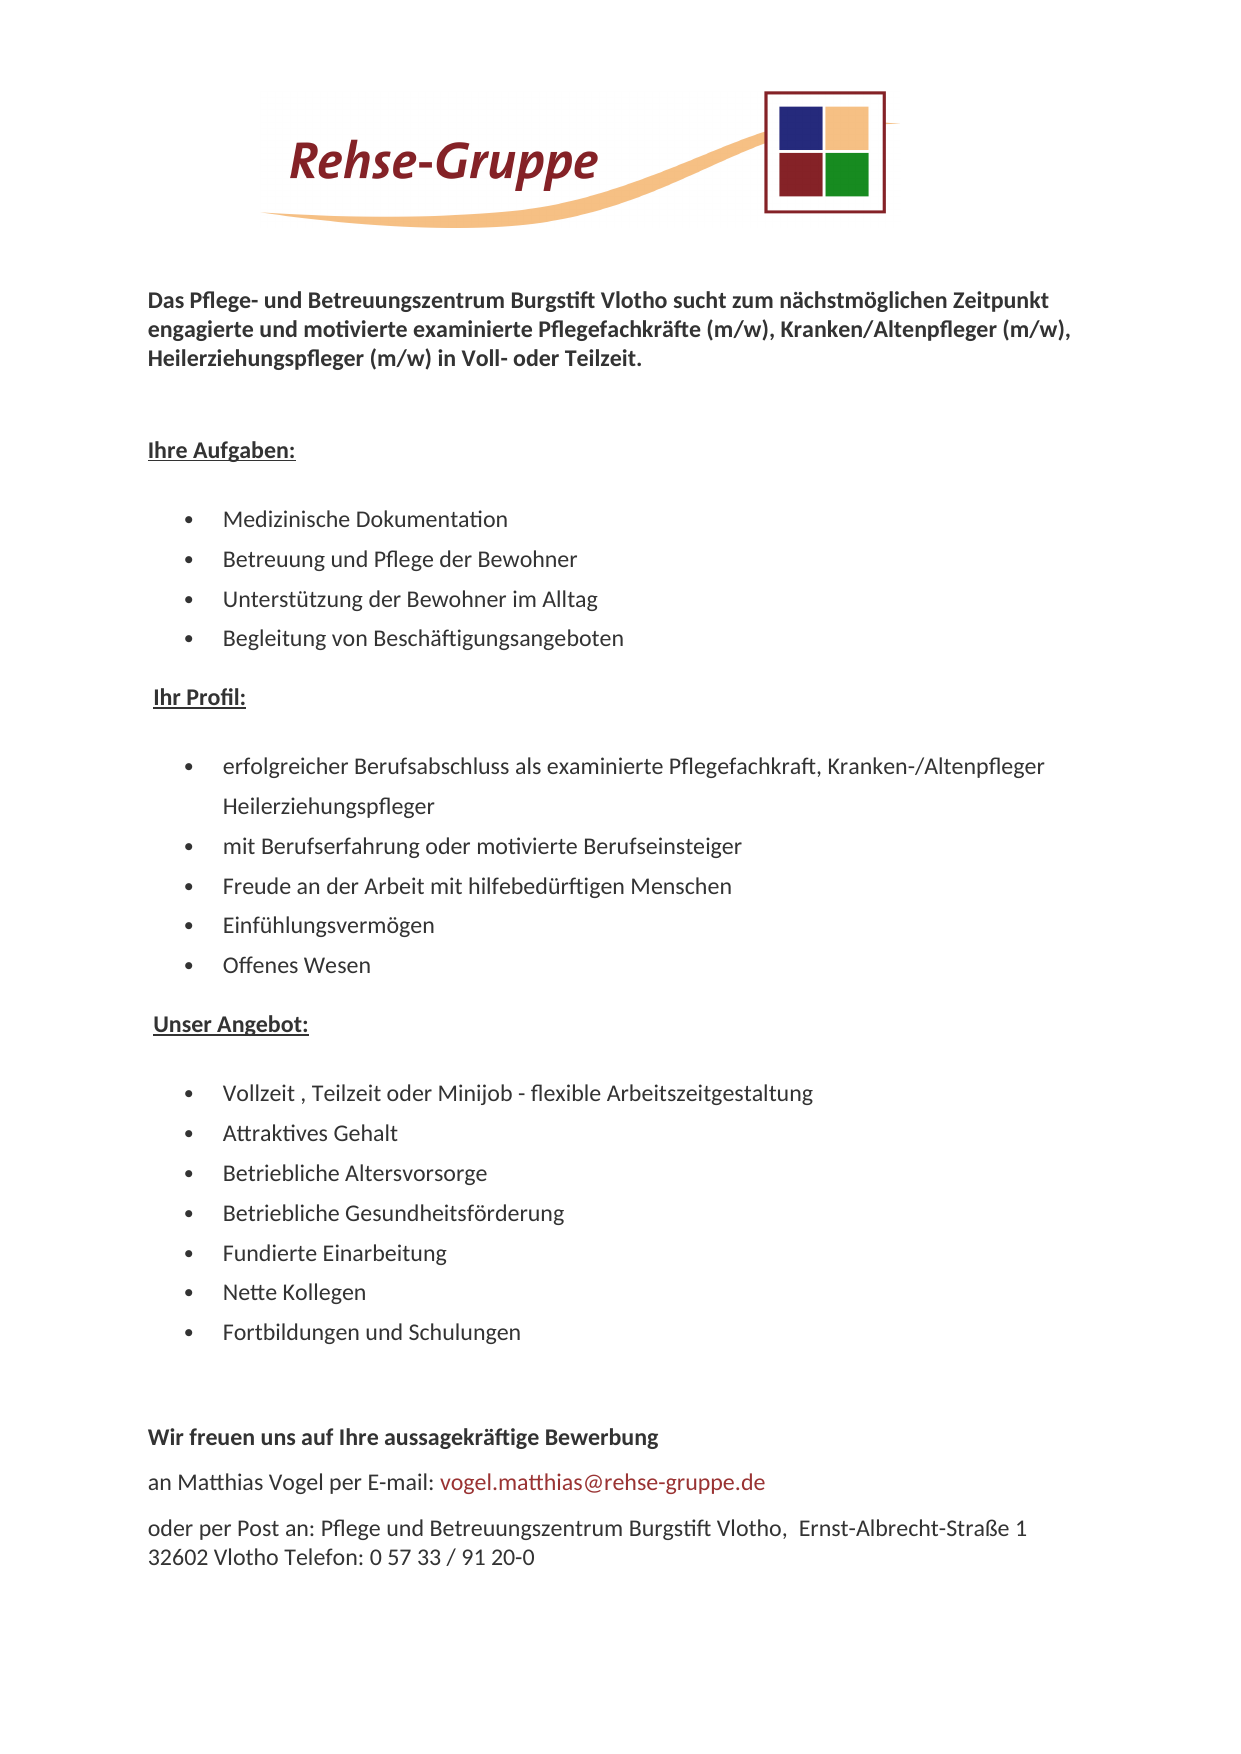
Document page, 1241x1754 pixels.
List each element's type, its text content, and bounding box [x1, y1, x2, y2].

text Das Pflege- und Betreuungszentrum Burgstift Vlotho sucht zum nächstmöglichen Zeitpunkt engagierte und motivierte examinierte Pflegefachkräfte (m/w), Kranken/Altenpfleger (m/w), Heilerziehungspfleger (m/w) in Voll- oder Teilzeit. [148, 285, 1093, 373]
list Offenes Wesen [185, 940, 1093, 980]
list Freude an der Arbeit mit hilfebedürftigen Menschen [185, 860, 1093, 900]
list Fundierte Einarbeitung [185, 1227, 1093, 1267]
text oder per Post an: Pflege und Betreuungszentrum Burgstift Vlotho, Ernst-Albrecht-Straße 1 32602 Vlotho Telefon: 0 57 33 / 91 20-0 [148, 1513, 1093, 1572]
text Unser Angebot: [148, 1009, 1093, 1038]
list Unterstützung der Bewohner im Alltag [185, 573, 1093, 613]
list mit Berufserfahrung oder motivierte Berufseinsteiger [185, 820, 1093, 860]
list erfolgreicher Berufsabschluss als examinierte Pflegefachkraft, Kranken-/Altenpfleger Heilerziehungspfleger [185, 740, 1093, 820]
text Wir freuen uns auf Ihre aussagekräftige Bewerbung [148, 1422, 1093, 1451]
list Einfühlungsvermögen [185, 900, 1093, 940]
text Ihr Profil: [148, 682, 1093, 711]
list Attraktives Gehalt [185, 1107, 1093, 1147]
text an Matthias Vogel per E-mail: vogel.matthias@rehse-gruppe.de [148, 1467, 1093, 1497]
list Betreuung und Pflege der Bewohner [185, 533, 1093, 573]
list Vollzeit , Teilzeit oder Minijob - flexible Arbeitszeitgestaltung [185, 1067, 1093, 1107]
list Betriebliche Altersvorsorge [185, 1147, 1093, 1187]
list Fortbildungen und Schulungen [185, 1307, 1093, 1347]
list Medizinische Dokumentation [185, 493, 1093, 533]
list Begleitung von Beschäftigungsangeboten [185, 613, 1093, 653]
list Betriebliche Gesundheitsförderung [185, 1187, 1093, 1227]
text Ihre Aufgaben: [148, 435, 1093, 464]
picture [260, 91, 901, 228]
list Nette Kollegen [185, 1267, 1093, 1307]
